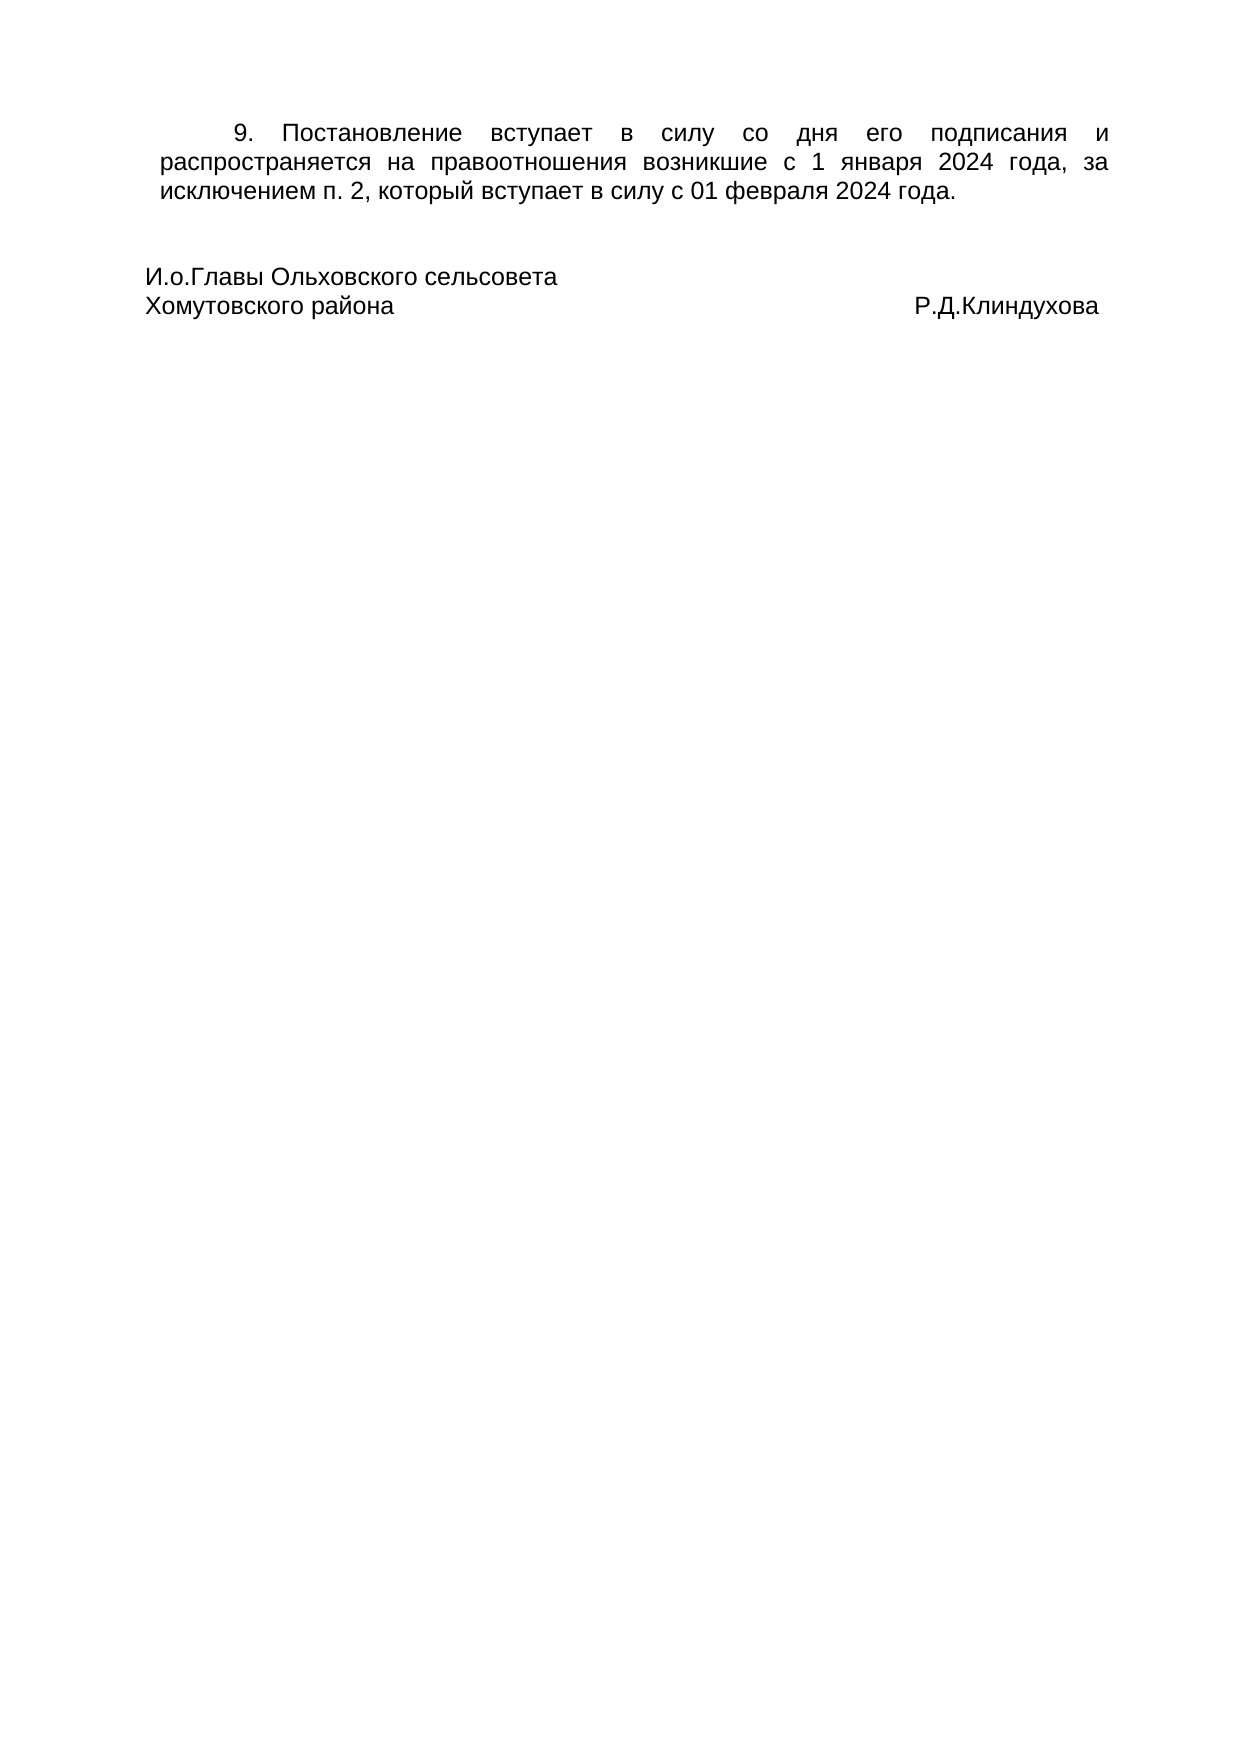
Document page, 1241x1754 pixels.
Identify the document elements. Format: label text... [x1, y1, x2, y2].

text Хомутовского района Р.Д.Клиндухова [145, 291, 1110, 319]
text И.о.Главы Ольховского сельсовета [145, 262, 1110, 291]
text 9. Постановление вступает в силу со дня его подписания и распространяется на правоотношения возникшие с 1 января 2024 года, за исключением п. 2, который вступает в силу с 01 февраля 2024 года. [159, 118, 1110, 204]
